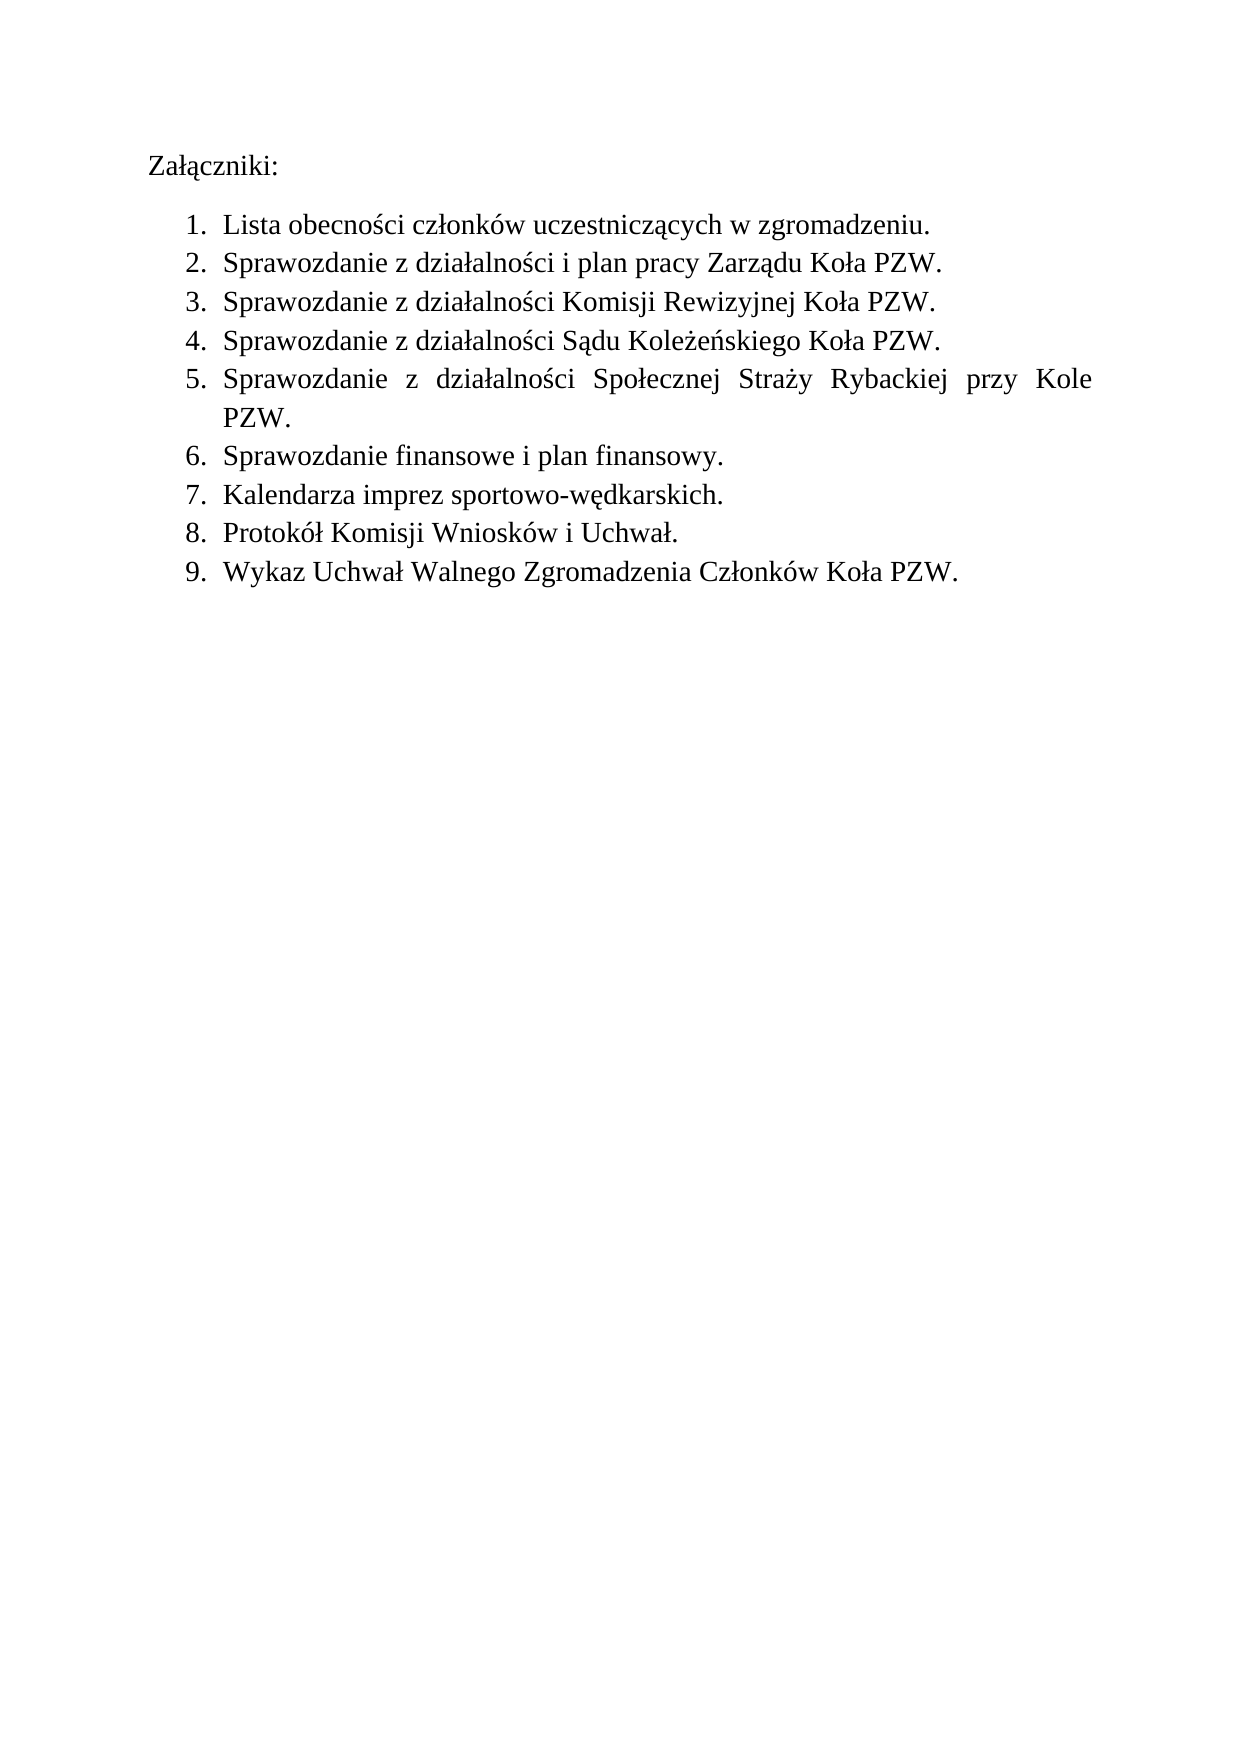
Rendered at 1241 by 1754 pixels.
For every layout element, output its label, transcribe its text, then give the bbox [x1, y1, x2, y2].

list Sprawozdanie finansowe i plan finansowy. [185, 438, 1093, 472]
list Sprawozdanie z działalności Sądu Koleżeńskiego Koła PZW. [185, 323, 1093, 356]
text Załączniki: [148, 148, 1093, 181]
list Wykaz Uchwał Walnego Zgromadzenia Członków Koła PZW. [185, 554, 1093, 587]
list Lista obecności członków uczestniczących w zgromadzeniu. [185, 207, 1093, 241]
list Kalendarza imprez sportowo-wędkarskich. [185, 477, 1093, 510]
list Protokół Komisji Wniosków i Uchwał. [185, 515, 1093, 549]
list Sprawozdanie z działalności i plan pracy Zarządu Koła PZW. [185, 246, 1093, 279]
list Sprawozdanie z działalności Społecznej Straży Rybackiej przy Kole PZW. [185, 361, 1093, 433]
list Sprawozdanie z działalności Komisji Rewizyjnej Koła PZW. [185, 284, 1093, 318]
